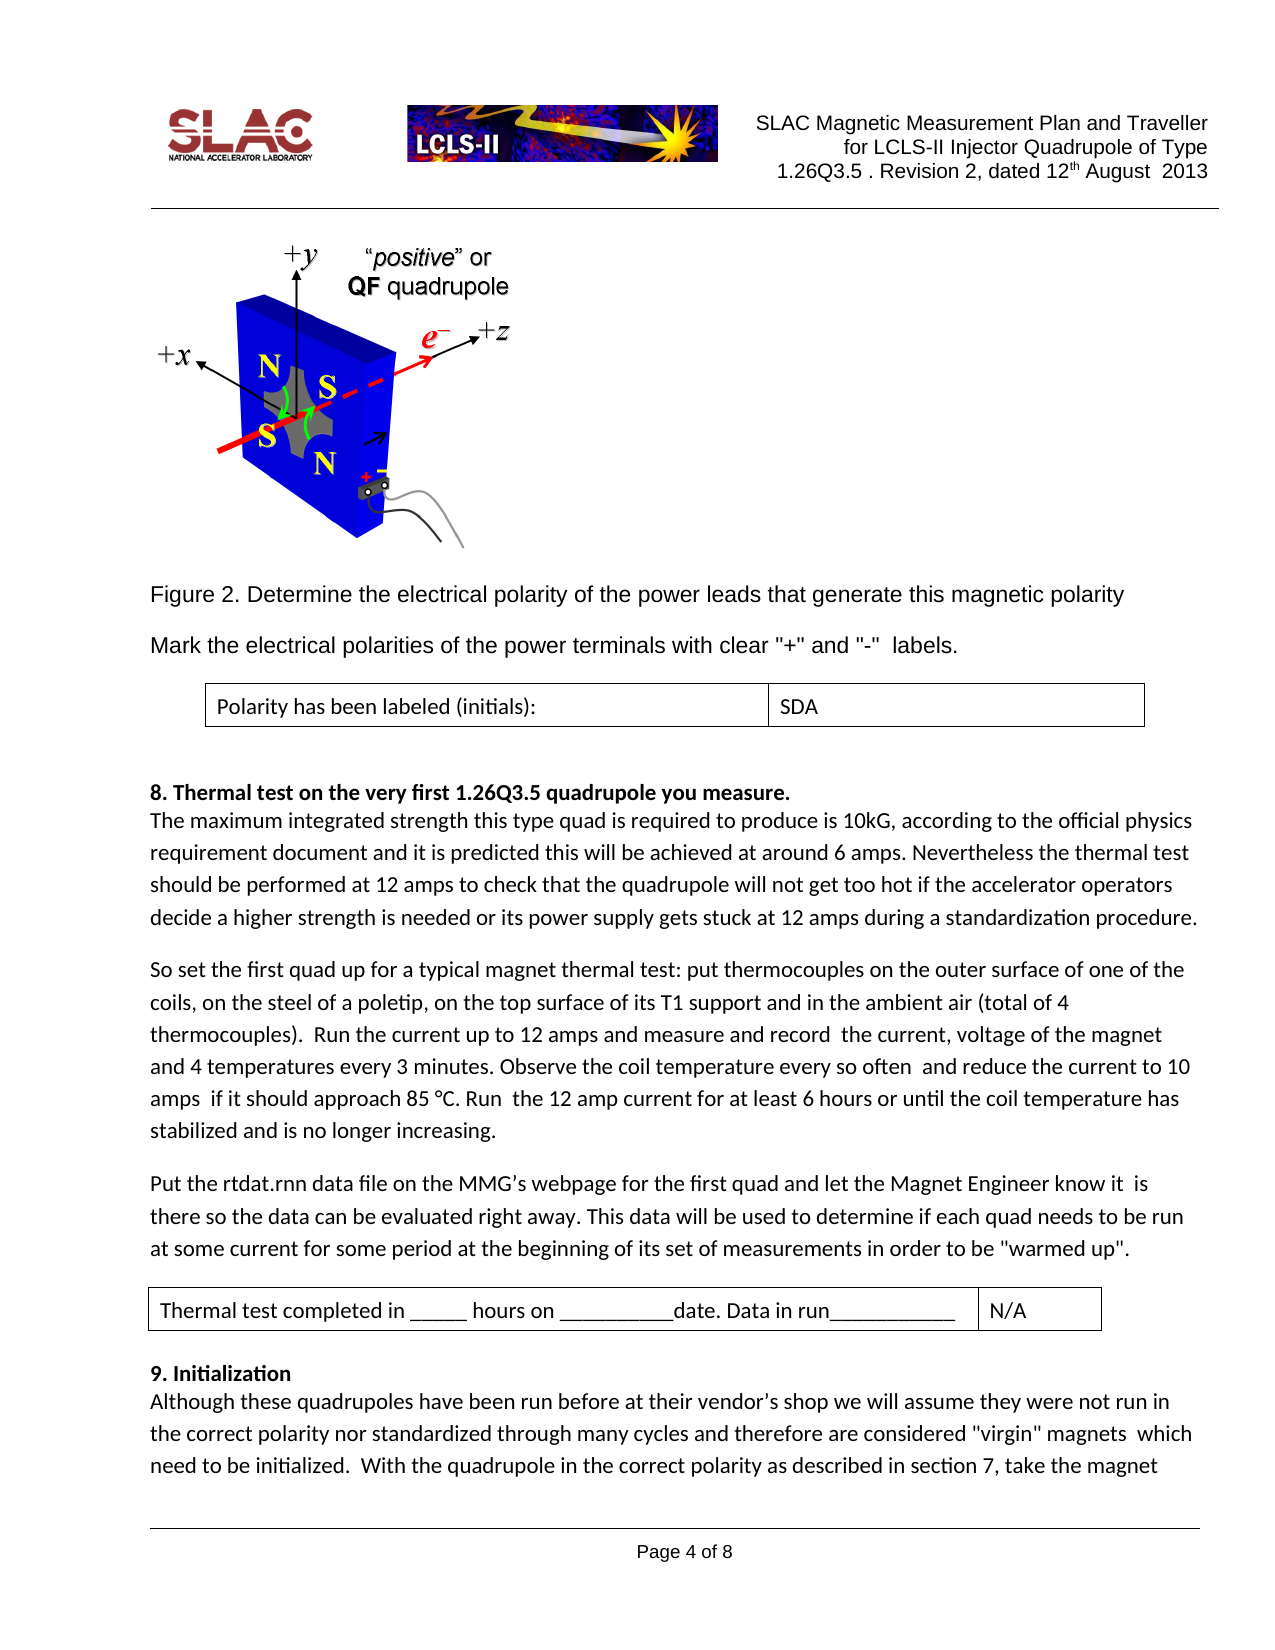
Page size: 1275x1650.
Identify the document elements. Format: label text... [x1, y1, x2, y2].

text Put the rtdat.rnn data file on the MMG’s webpage for the first quad and let the Magnet Engineer know it is there so the data can be evaluated right away. This data will be used to determine if each quad needs to be run at some current for some period at the beginning of its set of measurements in order to be "warmed up". [150, 1169, 1200, 1262]
text So set the first quad up for a typical magnet thermal test: put thermocouples on the outer surface of one of the coils, on the steel of a poletip, on the top surface of its T1 support and in the ambient air (total of 4 thermocouples). Run the current up to 12 amps and measure and record the current, voltage of the magnet and 4 temperatures every 3 minutes. Observe the coil temperature every so often and reduce the current to 10 amps if it should approach 85 °C. Run the 12 amp current for at least 6 hours or until the coil temperature has stabilized and is no longer increasing. [150, 956, 1200, 1144]
text The maximum integrated strength this type quad is required to produce is 10kG, according to the official physics requirement document and it is predicted this will be achieved at around 6 amps. Nevertheless the thermal test should be performed at 12 amps to check that the quadrupole will not get too hot if the accelerator operators decide a higher strength is needed or its power supply gets stuck at 12 amps during a standardization procedure. [150, 806, 1200, 931]
table_header Thermal test completed in _____ hours on __________date. Data in run___________ [149, 1288, 978, 1330]
picture [150, 236, 518, 557]
text Figure 2. Determine the electrical polarity of the power leads that generate this magnetic polarity [150, 581, 1200, 607]
table_header SDA [769, 684, 1144, 726]
text 9. Initialization [150, 1359, 1200, 1387]
picture [407, 105, 718, 162]
text 8. Thermal test on the very first 1.26Q3.5 quadrupole you measure. [150, 778, 1200, 806]
picture [162, 90, 319, 178]
table_header Polarity has been labeled (initials): [206, 684, 768, 726]
text Mark the electrical polarities of the power terminals with clear "+" and "-" labels. [150, 632, 1200, 658]
table_header N/A [979, 1288, 1101, 1330]
